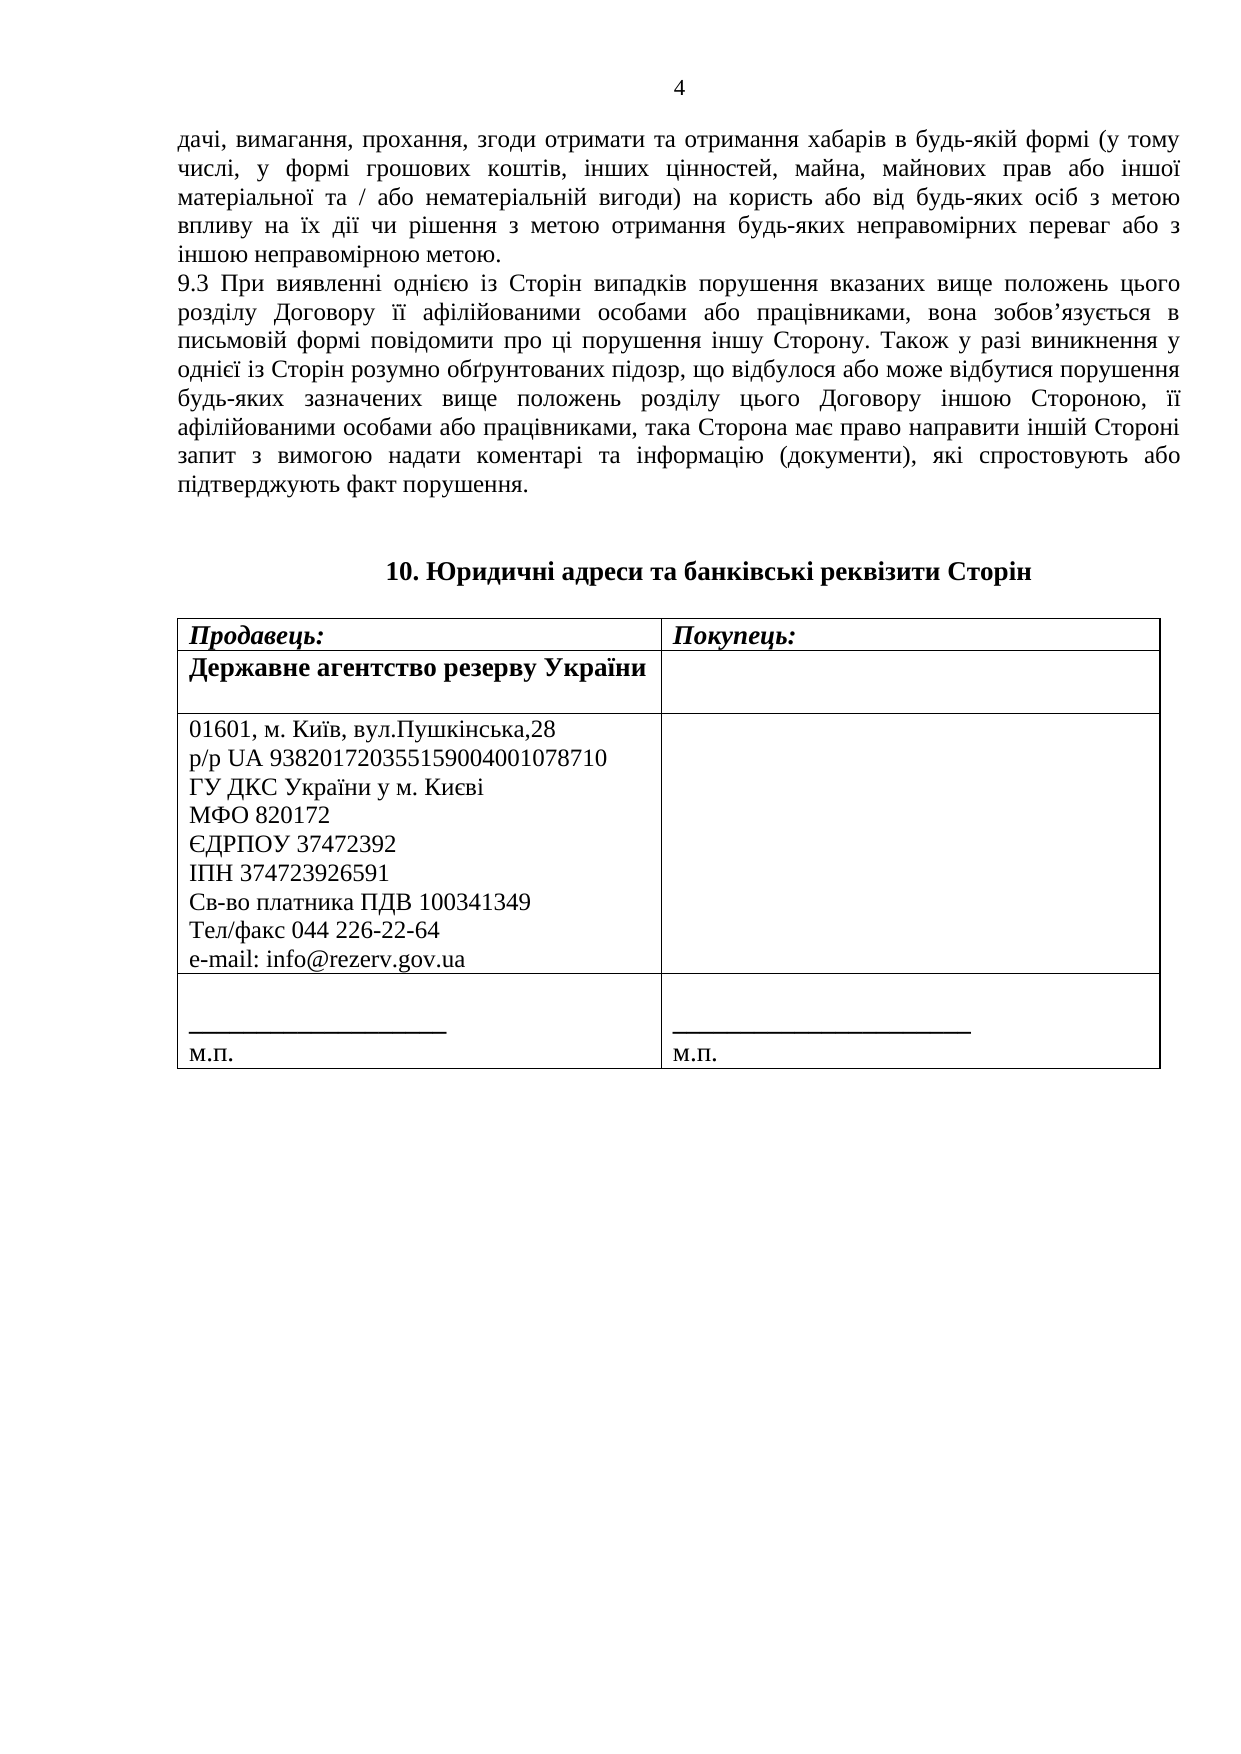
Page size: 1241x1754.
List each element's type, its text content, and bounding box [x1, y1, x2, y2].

table_cell [662, 651, 1159, 713]
table_cell ______________________ м.п. [662, 974, 1159, 1068]
text 10. Юридичні адреси та банківські реквізити Сторін [236, 556, 1181, 587]
table_cell Державне агентство резерву України [178, 651, 661, 713]
table_cell [662, 714, 1159, 973]
table_header Покупець: [662, 619, 1159, 650]
text 9.3 При виявленні однією із Сторін випадків порушення вказаних вище положень цього розділу Договору її афілійованими особами або працівниками, вона зобов’язується в письмовій формі повідомити про ці порушення іншу Сторону. Також у разі виникнення у однієї із Сторін розумно обґрунтованих підозр, що відбулося або може відбутися порушення будь-яких зазначених вище положень розділу цього Договору іншою Стороною, її афілійованими особами або працівниками, така Сторона має право направити іншій Стороні запит з вимогою надати коментарі та інформацію (документи), які спростовують або підтверджують факт порушення. [177, 268, 1181, 498]
table_cell 01601, м. Київ, вул.Пушкінська,28 р/р UA 938201720355159004001078710 ГУ ДКС України у м. Києві МФО 820172 ЄДРПОУ 37472392 ІПН 374723926591 Св-во платника ПДВ 100341349 Тел/факс 044 226-22-64 e-mail: info@rezerv.gov.ua [178, 714, 661, 973]
table_cell ___________________ м.п. [178, 974, 661, 1068]
table_header Продавець: [178, 619, 661, 650]
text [177, 124, 1181, 268]
